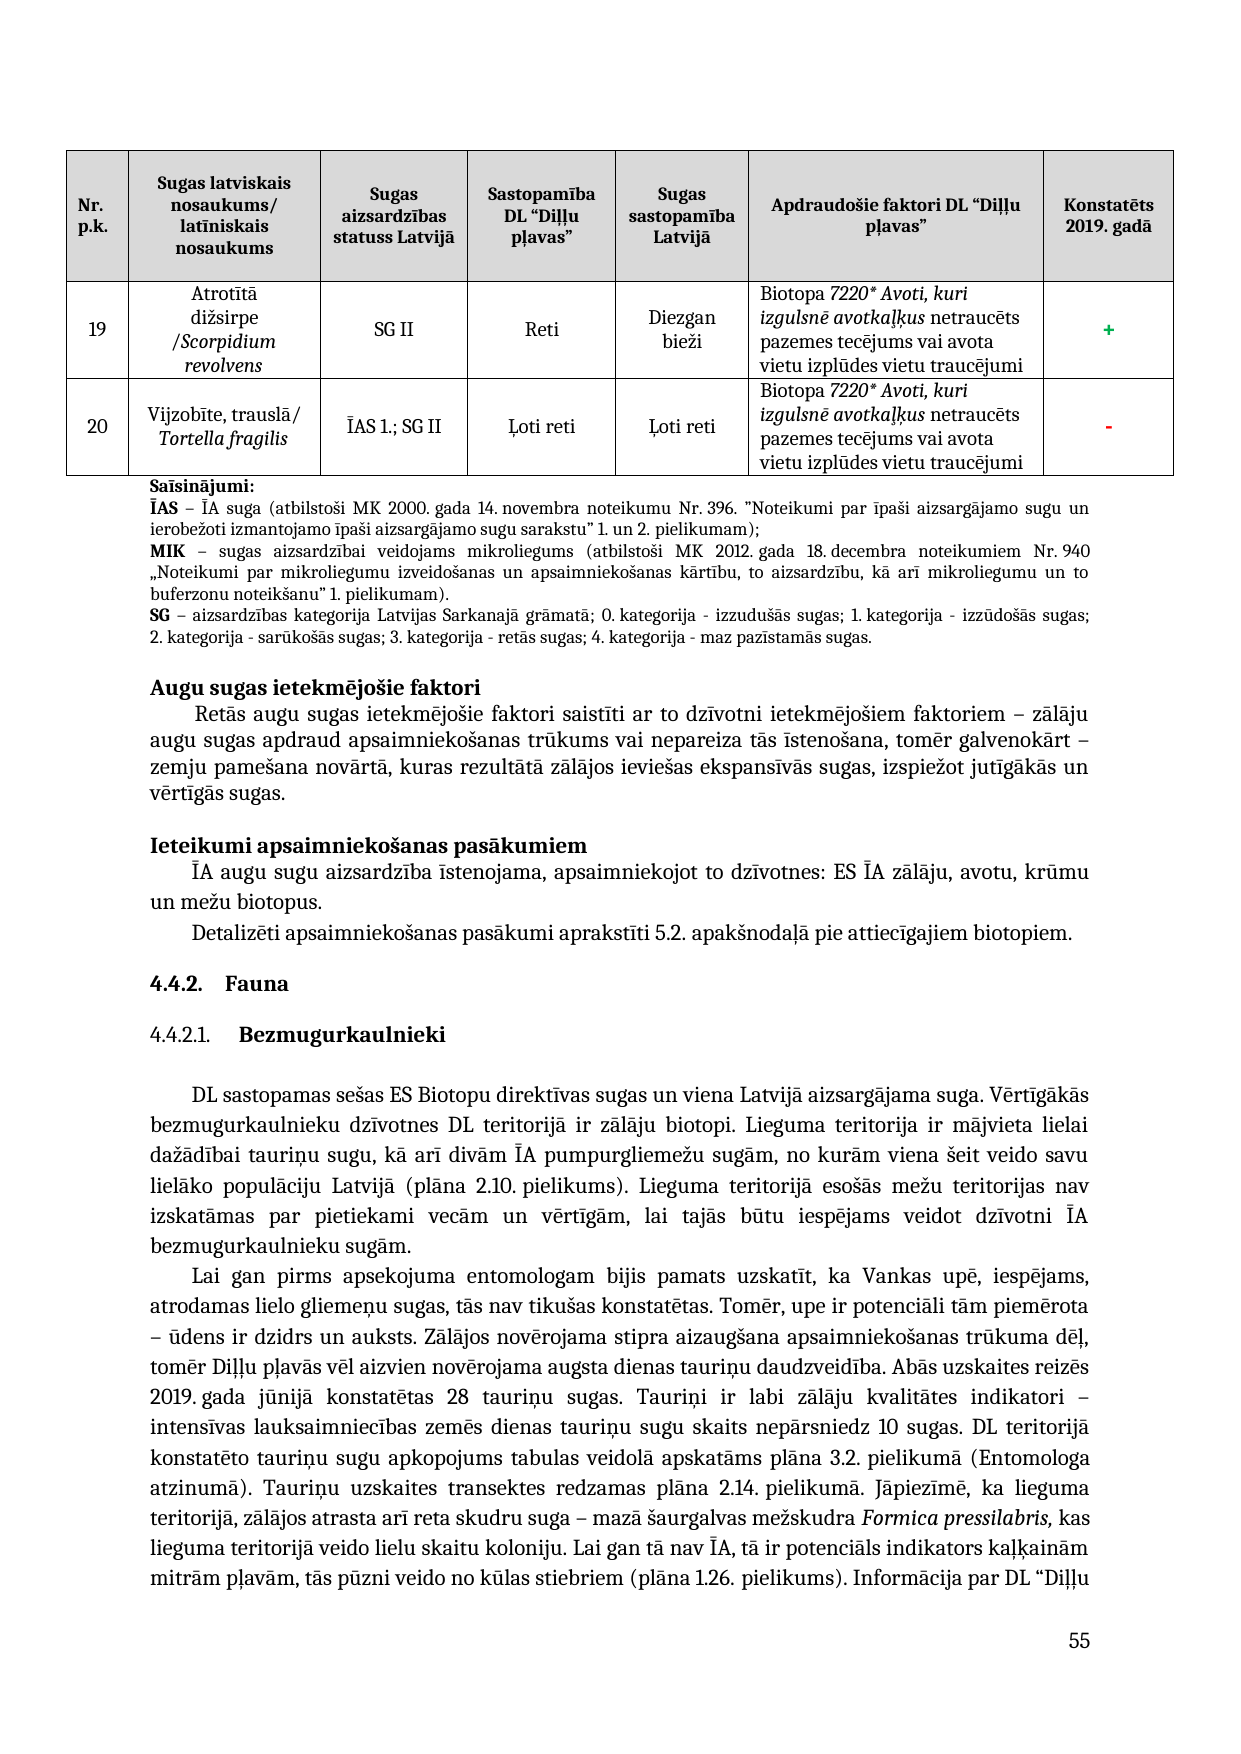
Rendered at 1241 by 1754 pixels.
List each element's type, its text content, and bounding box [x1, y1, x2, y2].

table_header Nr. p.k. [67, 151, 128, 281]
text Augu sugas ietekmējošie faktori [150, 674, 1090, 701]
text ĪA augu sugu aizsardzība īstenojama, apsaimniekojot to dzīvotnes: ES ĪA zālāju, avotu, krūmu un mežu biotopus. [150, 859, 1090, 916]
text DL sastopamas sešas ES Biotopu direktīvas sugas un viena Latvijā aizsargājama suga. Vērtīgākās bezmugurkaulnieku dzīvotnes DL teritorijā ir zālāju biotopi. Lieguma teritorija ir mājvieta lielai dažādībai tauriņu sugu, kā arī divām ĪA pumpurgliemežu sugām, no kurām viena šeit veido savu lielāko populāciju Latvijā (plāna 2.10. pielikums). Lieguma teritorijā esošās mežu teritorijas nav izskatāmas par pietiekami vecām un vērtīgām, lai tajās būtu iespējams veidot dzīvotni ĪA bezmugurkaulnieku sugām. [150, 1082, 1090, 1259]
table_cell Diezgan bieži [616, 282, 748, 378]
subtitle Fauna [150, 970, 1090, 997]
table_cell SG II [321, 282, 467, 378]
table_header Sugas aizsardzības statuss Latvijā [321, 151, 467, 281]
table_cell - [1044, 379, 1173, 474]
table_cell 20 [67, 379, 128, 474]
table_cell Reti [468, 282, 615, 378]
text Saīsinājumi: [150, 476, 1090, 497]
text Detalizēti apsaimniekošanas pasākumi aprakstīti 5.2. apakšnodaļā pie attiecīgajiem biotopiem. [150, 919, 1090, 946]
table_cell + [1044, 282, 1173, 378]
table_cell ĪAS 1.; SG II [321, 379, 467, 474]
text Ieteikumi apsaimniekošanas pasākumiem [150, 833, 1090, 859]
subtitle Bezmugurkaulnieki [150, 1021, 1090, 1048]
table_header Konstatēts 2019. gadā [1044, 151, 1173, 281]
table_cell Biotopa 7220* Avoti, kuri izgulsnē avotkaļķus netraucēts pazemes tecējums vai avota vietu izplūdes vietu traucējumi [749, 282, 1043, 378]
table_header Apdraudošie faktori DL “Diļļu pļavas” [749, 151, 1043, 281]
text Retās augu sugas ietekmējošie faktori saistīti ar to dzīvotni ietekmējošiem faktoriem – zālāju augu sugas apdraud apsaimniekošanas trūkums vai nepareiza tās īstenošana, tomēr galvenokārt – zemju pamešana novārtā, kuras rezultātā zālājos ieviešas ekspansīvās sugas, izspiežot jutīgākās un vērtīgās sugas. [150, 701, 1090, 806]
table_cell Ļoti reti [468, 379, 615, 474]
table_header Sugas latviskais nosaukums/ latīniskais nosaukums [129, 151, 320, 281]
text SG – aizsardzības kategorija Latvijas Sarkanajā grāmatā; 0. kategorija - izzudušās sugas; 1. kategorija - izzūdošās sugas; 2. kategorija - sarūkošās sugas; 3. kategorija - retās sugas; 4. kategorija - maz pazīstamās sugas. [150, 605, 1090, 648]
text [150, 1263, 1090, 1592]
table_cell Ļoti reti [616, 379, 748, 474]
text MIK – sugas aizsardzībai veidojams mikroliegums (atbilstoši MK 2012. gada 18. decembra noteikumiem Nr. 940 „Noteikumi par mikroliegumu izveidošanas un apsaimniekošanas kārtību, to aizsardzību, kā arī mikroliegumu un to buferzonu noteikšanu” 1. pielikumam). [150, 540, 1090, 605]
table_cell Atrotītā dižsirpe/Scorpidium revolvens [129, 282, 320, 378]
text ĪAS – ĪA suga (atbilstoši MK 2000. gada 14. novembra noteikumu Nr. 396. ”Noteikumi par īpaši aizsargājamo sugu un ierobežoti izmantojamo īpaši aizsargājamo sugu sarakstu” 1. un 2. pielikumam); [150, 497, 1090, 540]
table_header Sastopamība DL “Diļļu pļavas” [468, 151, 615, 281]
table_cell Biotopa 7220* Avoti, kuri izgulsnē avotkaļķus netraucēts pazemes tecējums vai avota vietu izplūdes vietu traucējumi [749, 379, 1043, 474]
table_cell 19 [67, 282, 128, 378]
table_cell Vijzobīte, trauslā/ Tortella fragilis [129, 379, 320, 474]
table_header Sugas sastopamība Latvijā [616, 151, 748, 281]
